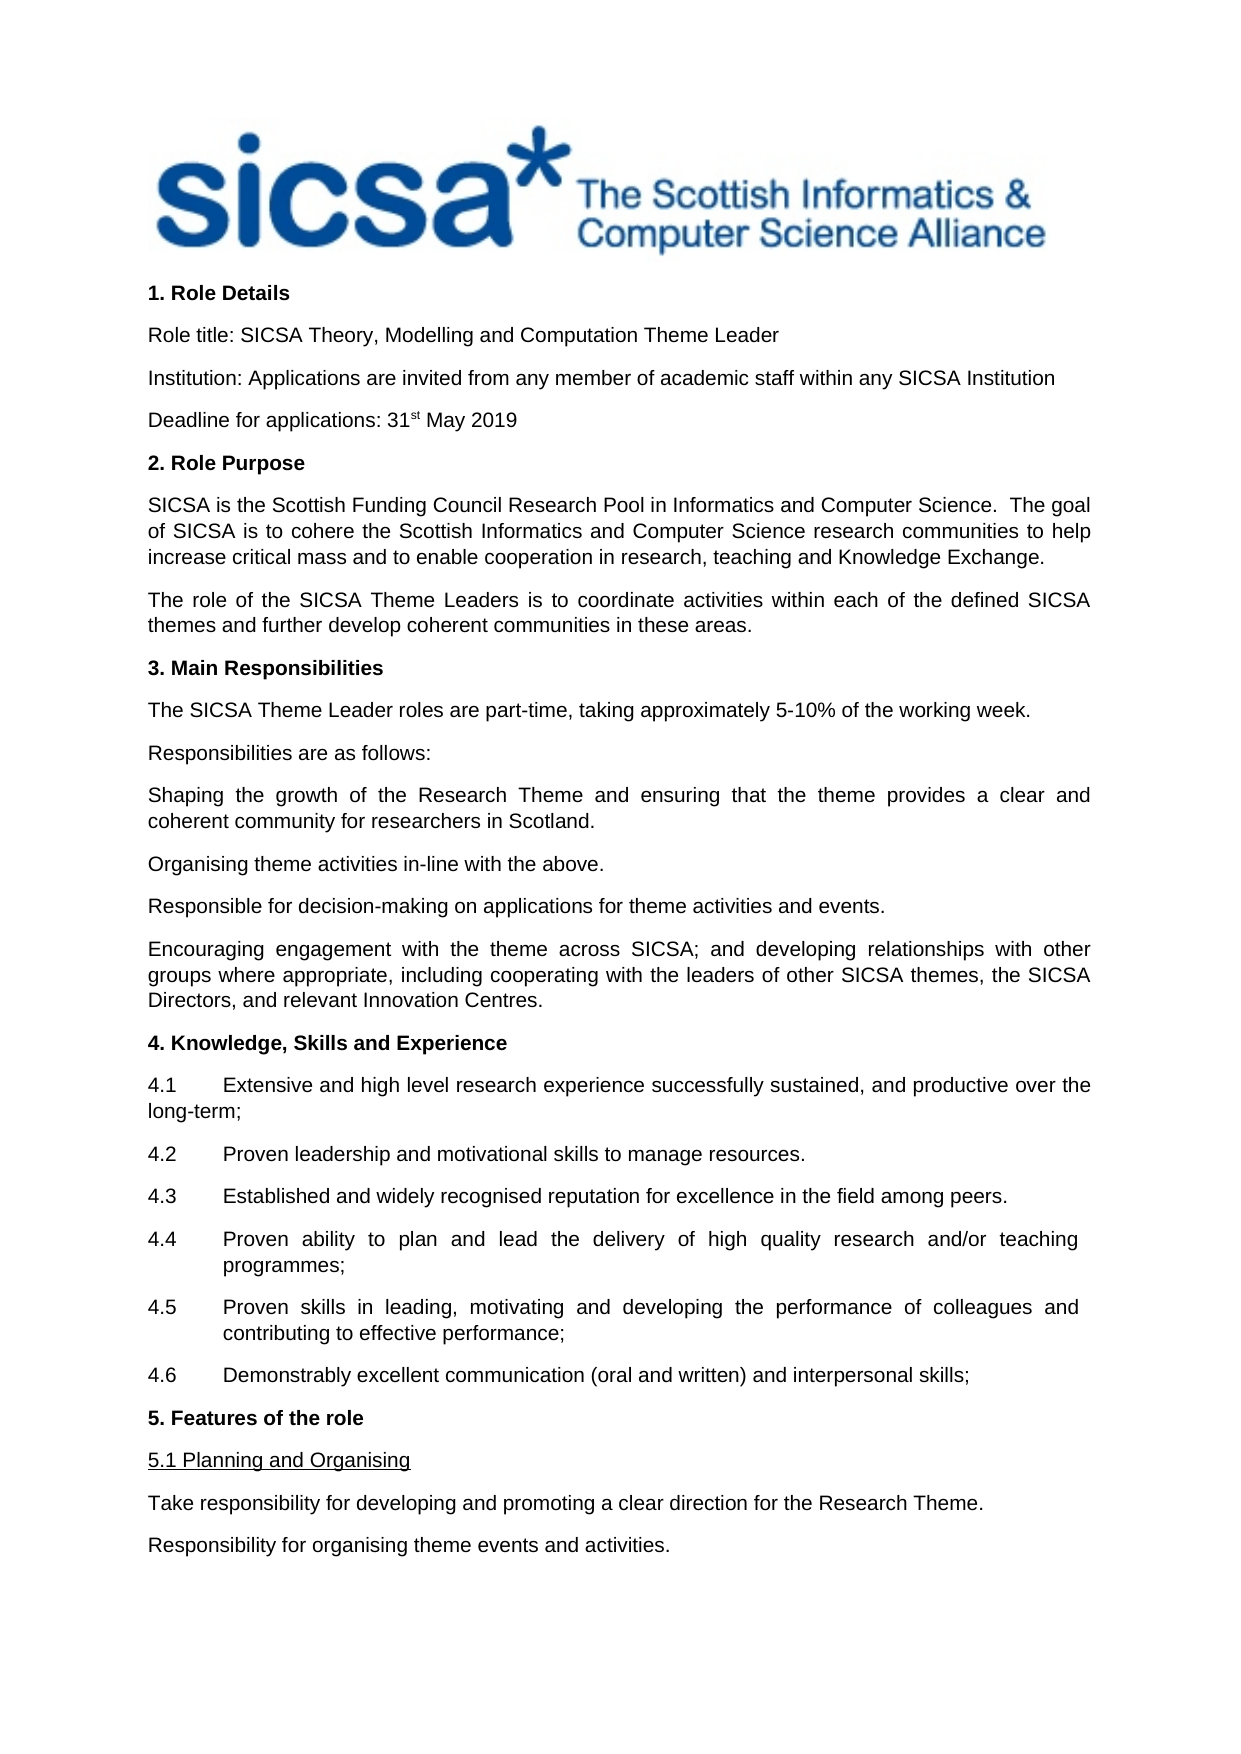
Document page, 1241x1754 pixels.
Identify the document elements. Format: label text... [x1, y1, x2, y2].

text 4.6 Demonstrably excellent communication (oral and written) and interpersonal skills; [148, 1363, 1092, 1387]
text 1. Role Details [148, 281, 1092, 305]
text Take responsibility for developing and promoting a clear direction for the Research Theme. [148, 1491, 1092, 1515]
text Institution: Applications are invited from any member of academic staff within any SICSA Institution [148, 366, 1092, 390]
text 5. Features of the role [148, 1406, 1092, 1430]
text Role title: SICSA Theory, Modelling and Computation Theme Leader [148, 323, 1092, 347]
text 5.1 Planning and Organising [148, 1448, 1092, 1472]
text 4.2 Proven leadership and motivational skills to manage resources. [148, 1142, 1092, 1166]
text 2. Role Purpose [148, 451, 1092, 475]
text The SICSA Theme Leader roles are part-time, taking approximately 5-10% of the working week. [148, 698, 1092, 722]
text 4.5 Proven skills in leading, motivating and developing the performance of colleagues and contributing to effective performance; [148, 1295, 1092, 1345]
text 4.3 Established and widely recognised reputation for excellence in the field among peers. [148, 1184, 1092, 1208]
text SICSA is the Scottish Funding Council Research Pool in Informatics and Computer Science. The goal of SICSA is to cohere the Scottish Informatics and Computer Science research communities to help increase critical mass and to enable cooperation in research, teaching and Knowledge Exchange. [148, 493, 1092, 569]
text Organising theme activities in-line with the above. [148, 852, 1092, 876]
text Responsibility for organising theme events and activities. [148, 1533, 1092, 1557]
text The role of the SICSA Theme Leaders is to coordinate activities within each of the defined SICSA themes and further develop coherent communities in these areas. [148, 587, 1092, 637]
text Deadline for applications: 31st May 2019 [148, 408, 1092, 432]
text 3. Main Responsibilities [148, 656, 1092, 680]
text Responsible for decision-making on applications for theme activities and events. [148, 894, 1092, 918]
text Encouraging engagement with the theme across SICSA; and developing relationships with other groups where appropriate, including cooperating with the leaders of other SICSA themes, the SICSA Directors, and relevant Innovation Centres. [148, 937, 1092, 1012]
picture [147, 118, 1050, 262]
text 4.1 Extensive and high level research experience successfully sustained, and productive over the long-term; [148, 1073, 1092, 1123]
text Shaping the growth of the Research Theme and ensuring that the theme provides a clear and coherent community for researchers in Scotland. [148, 783, 1092, 833]
text 4. Knowledge, Skills and Experience [148, 1031, 1092, 1055]
text Responsibilities are as follows: [148, 741, 1092, 765]
text 4.4 Proven ability to plan and lead the delivery of high quality research and/or teaching programmes; [148, 1227, 1092, 1276]
